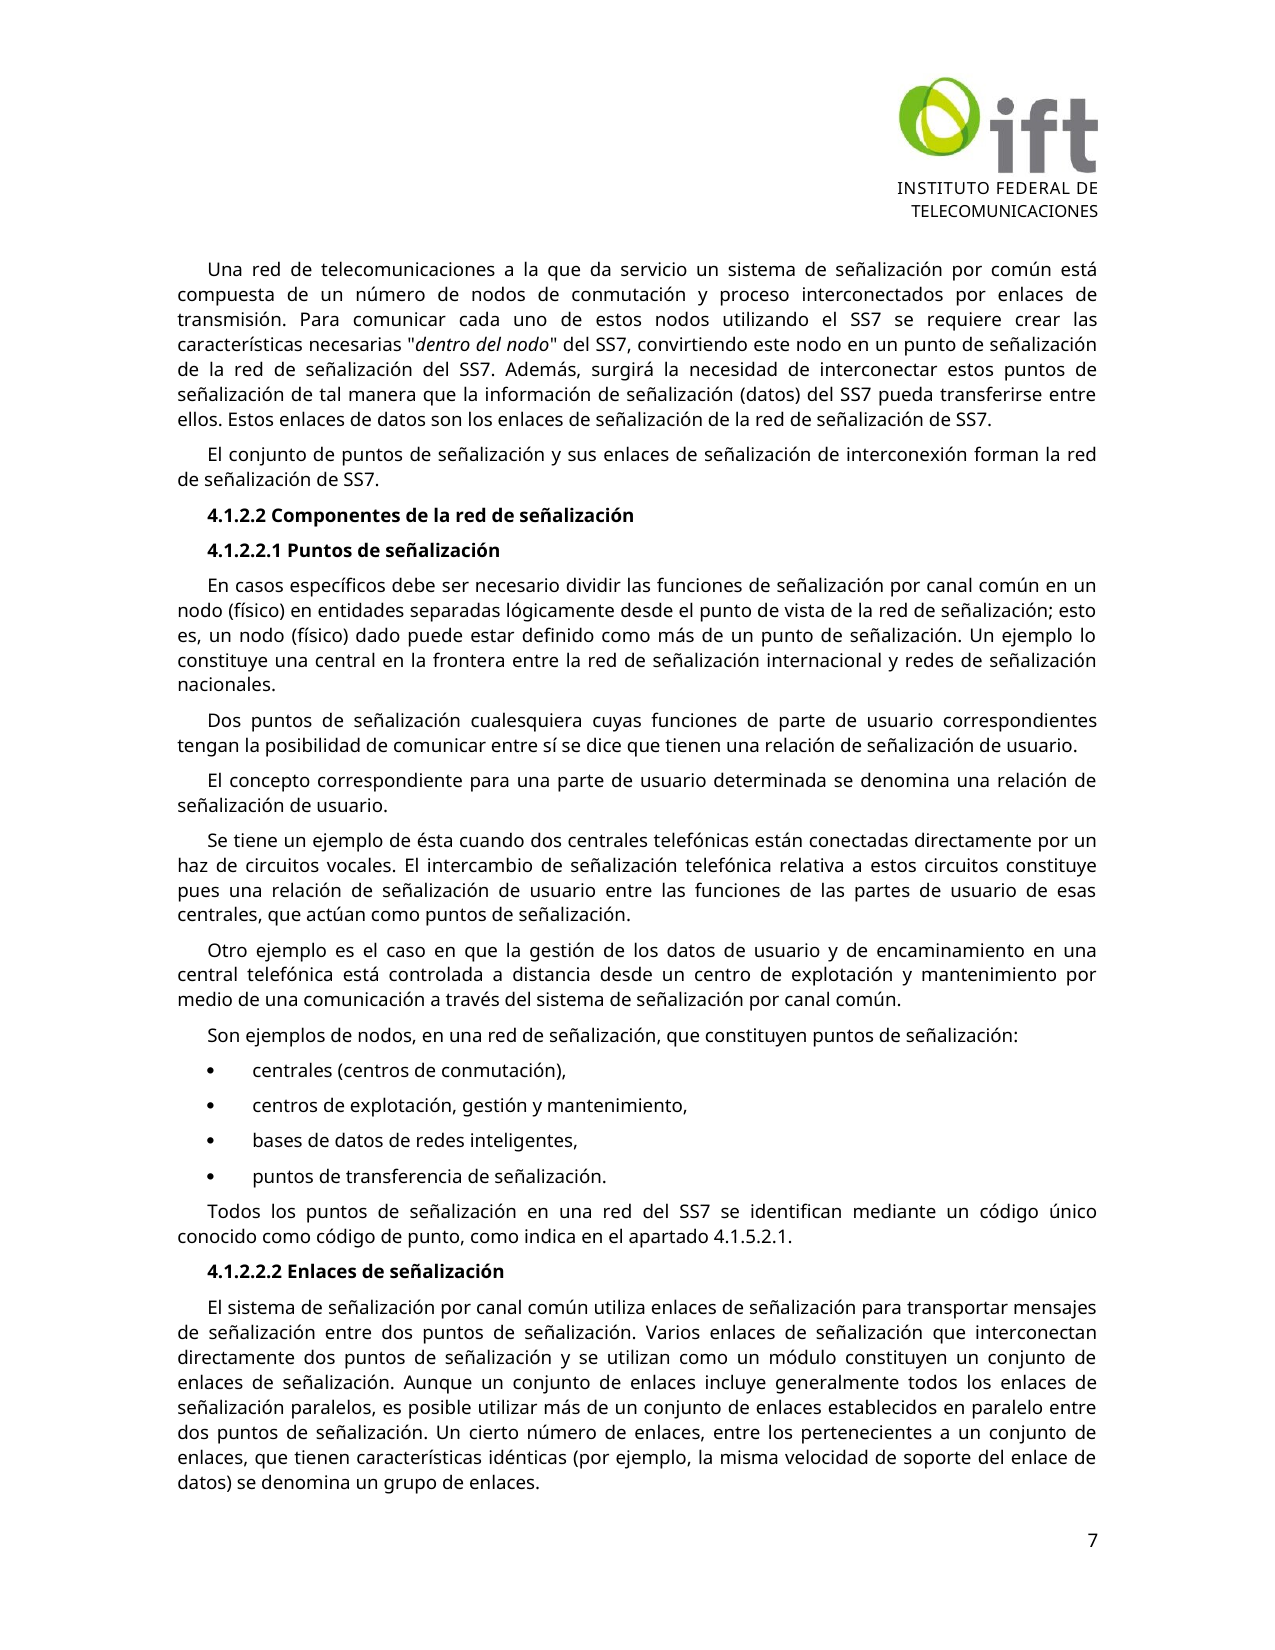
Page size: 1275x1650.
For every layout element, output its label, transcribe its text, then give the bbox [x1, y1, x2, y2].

text El conjunto de puntos de señalización y sus enlaces de señalización de interconexión forman la red de señalización de SS7. [177, 442, 1098, 492]
list centrales (centros de conmutación), [207, 1057, 1098, 1082]
text Una red de telecomunicaciones a la que da servicio un sistema de señalización por común está compuesta de un número de nodos de conmutación y proceso interconectados por enlaces de transmisión. Para comunicar cada uno de estos nodos utilizando el SS7 se requiere crear las características necesarias "dentro del nodo" del SS7, convirtiendo este nodo en un punto de señalización de la red de señalización del SS7. Además, surgirá la necesidad de interconectar estos puntos de señalización de tal manera que la información de señalización (datos) del SS7 pueda transferirse entre ellos. Estos enlaces de datos son los enlaces de señalización de la red de señalización de SS7. [177, 256, 1098, 431]
text Son ejemplos de nodos, en una red de señalización, que constituyen puntos de señalización: [177, 1022, 1098, 1047]
list bases de datos de redes inteligentes, [207, 1128, 1098, 1153]
list centros de explotación, gestión y mantenimiento, [207, 1093, 1098, 1118]
text Todos los puntos de señalización en una red del SS7 se identifican mediante un código único conocido como código de punto, como indica en el apartado 4.1.5.2.1. [177, 1199, 1098, 1248]
picture [897, 73, 1099, 177]
text El concepto correspondiente para una parte de usuario determinada se denomina una relación de señalización de usuario. [177, 767, 1098, 817]
list puntos de transferencia de señalización. [207, 1163, 1098, 1188]
text 4.1.2.2 Componentes de la red de señalización [177, 502, 1098, 527]
text El sistema de señalización por canal común utiliza enlaces de señalización para transportar mensajes de señalización entre dos puntos de señalización. Varios enlaces de señalización que interconectan directamente dos puntos de señalización y se utilizan como un módulo constituyen un conjunto de enlaces de señalización. Aunque un conjunto de enlaces incluye generalmente todos los enlaces de señalización paralelos, es posible utilizar más de un conjunto de enlaces establecidos en paralelo entre dos puntos de señalización. Un cierto número de enlaces, entre los pertenecientes a un conjunto de enlaces, que tienen características idénticas (por ejemplo, la misma velocidad de soporte del enlace de datos) se denomina un grupo de enlaces. [177, 1294, 1098, 1494]
text 4.1.2.2.1 Puntos de señalización [177, 538, 1098, 562]
text Otro ejemplo es el caso en que la gestión de los datos de usuario y de encaminamiento en una central telefónica está controlada a distancia desde un centro de explotación y mantenimiento por medio de una comunicación a través del sistema de señalización por canal común. [177, 937, 1098, 1012]
text Dos puntos de señalización cualesquiera cuyas funciones de parte de usuario correspondientes tengan la posibilidad de comunicar entre sí se dice que tienen una relación de señalización de usuario. [177, 707, 1098, 757]
text Se tiene un ejemplo de ésta cuando dos centrales telefónicas están conectadas directamente por un haz de circuitos vocales. El intercambio de señalización telefónica relativa a estos circuitos constituye pues una relación de señalización de usuario entre las funciones de las partes de usuario de esas centrales, que actúan como puntos de señalización. [177, 828, 1098, 927]
text 4.1.2.2.2 Enlaces de señalización [177, 1259, 1098, 1284]
text En casos específicos debe ser necesario dividir las funciones de señalización por canal común en un nodo (físico) en entidades separadas lógicamente desde el punto de vista de la red de señalización; esto es, un nodo (físico) dado puede estar definido como más de un punto de señalización. Un ejemplo lo constituye una central en la frontera entre la red de señalización internacional y redes de señalización nacionales. [177, 573, 1098, 697]
